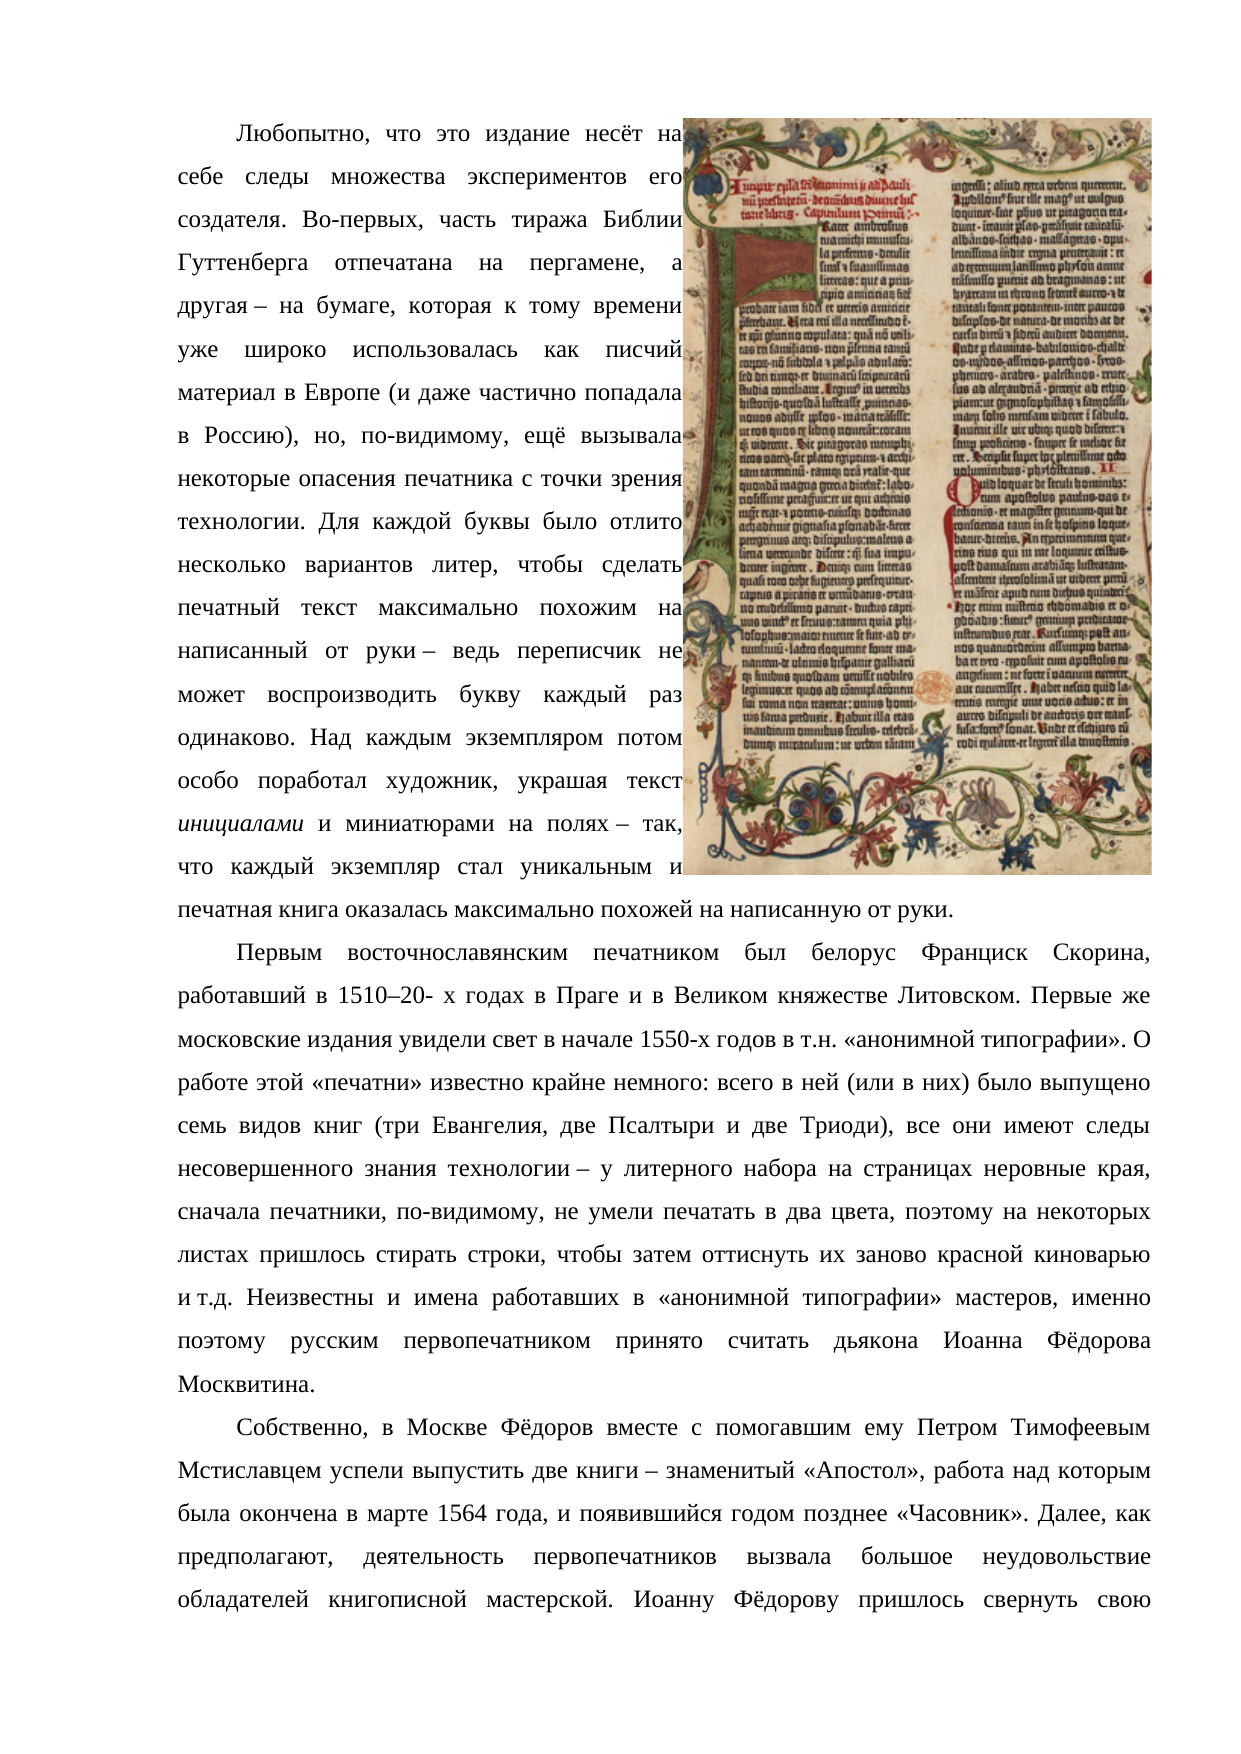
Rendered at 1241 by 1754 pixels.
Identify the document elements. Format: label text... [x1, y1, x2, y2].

picture [682, 118, 1152, 875]
text Первым восточнославянским печатником был белорус Франциск Скорина, работавший в 1510–20- х годах в Праге и в Великом княжестве Литовском. Первые же московские издания увидели свет в начале 1550-х годов в т.н. «анонимной типографии». О работе этой «печатни» известно крайне немного: всего в ней (или в них) было выпущено семь видов книг (три Евангелия, две Псалтыри и две Триоди), все они имеют следы несовершенного знания технологии – у литерного набора на страницах неровные края, сначала печатники, по-видимому, не умели печатать в два цвета, поэтому на некоторых листах пришлось стирать строки, чтобы затем оттиснуть их заново красной киноварью и т.д. Неизвестны и имена работавших в «анонимной типографии» мастеров, именно поэтому русским первопечатником принято считать дьякона Иоанна Фёдорова Москвитина. [177, 937, 1152, 1397]
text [177, 1412, 1152, 1613]
